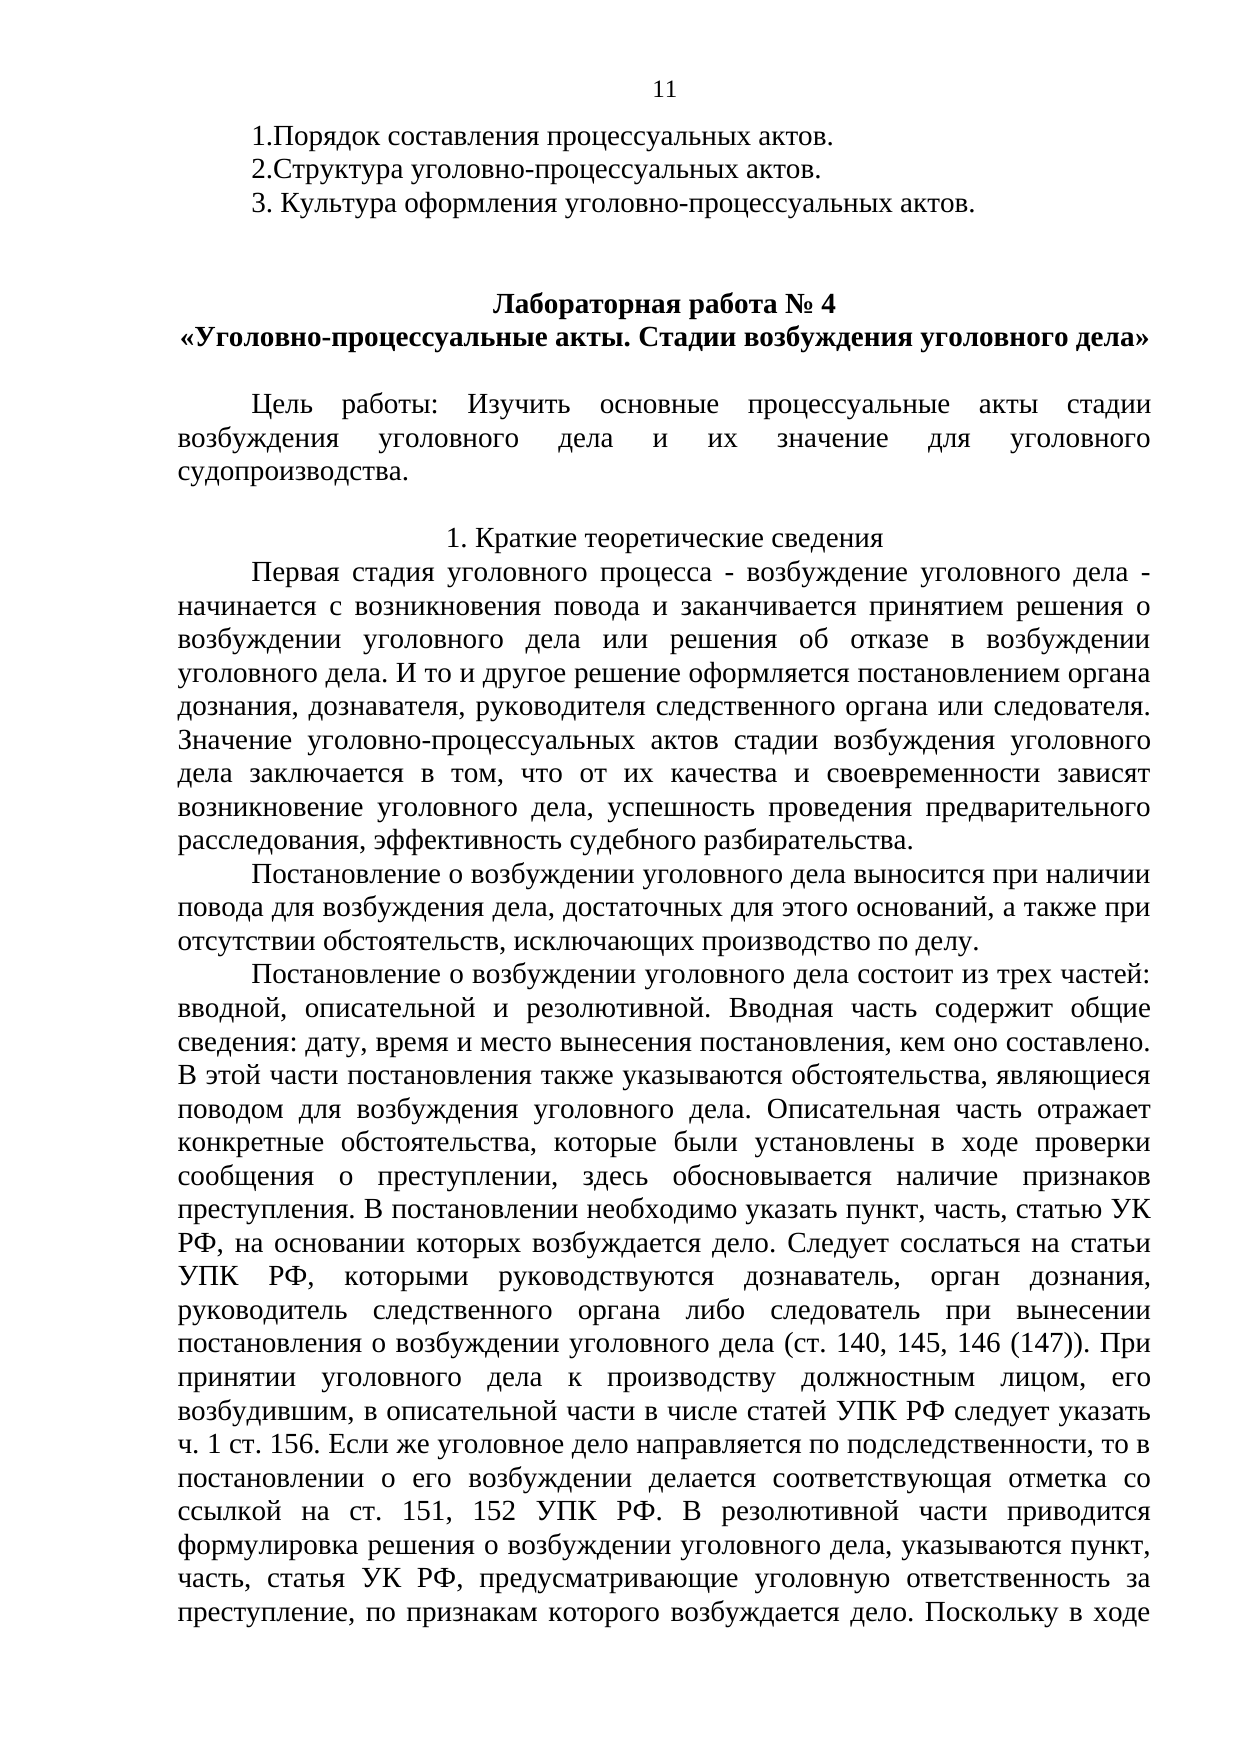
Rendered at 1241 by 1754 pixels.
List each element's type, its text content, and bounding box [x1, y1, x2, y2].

list 3. Культура оформления уголовно-процессуальных актов. [251, 185, 1152, 219]
text «Уголовно-процессуальные акты. Стадии возбуждения уголовного дела» [177, 319, 1152, 353]
list 2.Структура уголовно-процессуальных актов. [251, 152, 1152, 185]
text Цель работы: Изучить основные процессуальные акты стадии возбуждения уголовного дела и их значение для уголовного судопроизводства. [177, 386, 1152, 487]
list 1.Порядок составления процессуальных актов. [251, 118, 1152, 152]
text Постановление о возбуждении уголовного дела выносится при наличии повода для возбуждения дела, достаточных для этого оснований, а также при отсутствии обстоятельств, исключающих производство по делу. [177, 856, 1152, 957]
text 1. Краткие теоретические сведения [177, 521, 1152, 554]
text Первая стадия уголовного процесса - возбуждение уголовного дела - начинается с возникновения повода и заканчивается принятием решения о возбуждении уголовного дела или решения об отказе в возбуждении уголовного дела. И то и другое решение оформляется постановлением органа дознания, дознавателя, руководителя следственного органа или следователя. Значение уголовно-процессуальных актов стадии возбуждения уголовного дела заключается в том, что от их качества и своевременности зависят возникновение уголовного дела, успешность проведения предварительного расследования, эффективность судебного разбирательства. [177, 554, 1152, 856]
text Лабораторная работа № 4 [177, 286, 1152, 319]
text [177, 957, 1152, 1627]
